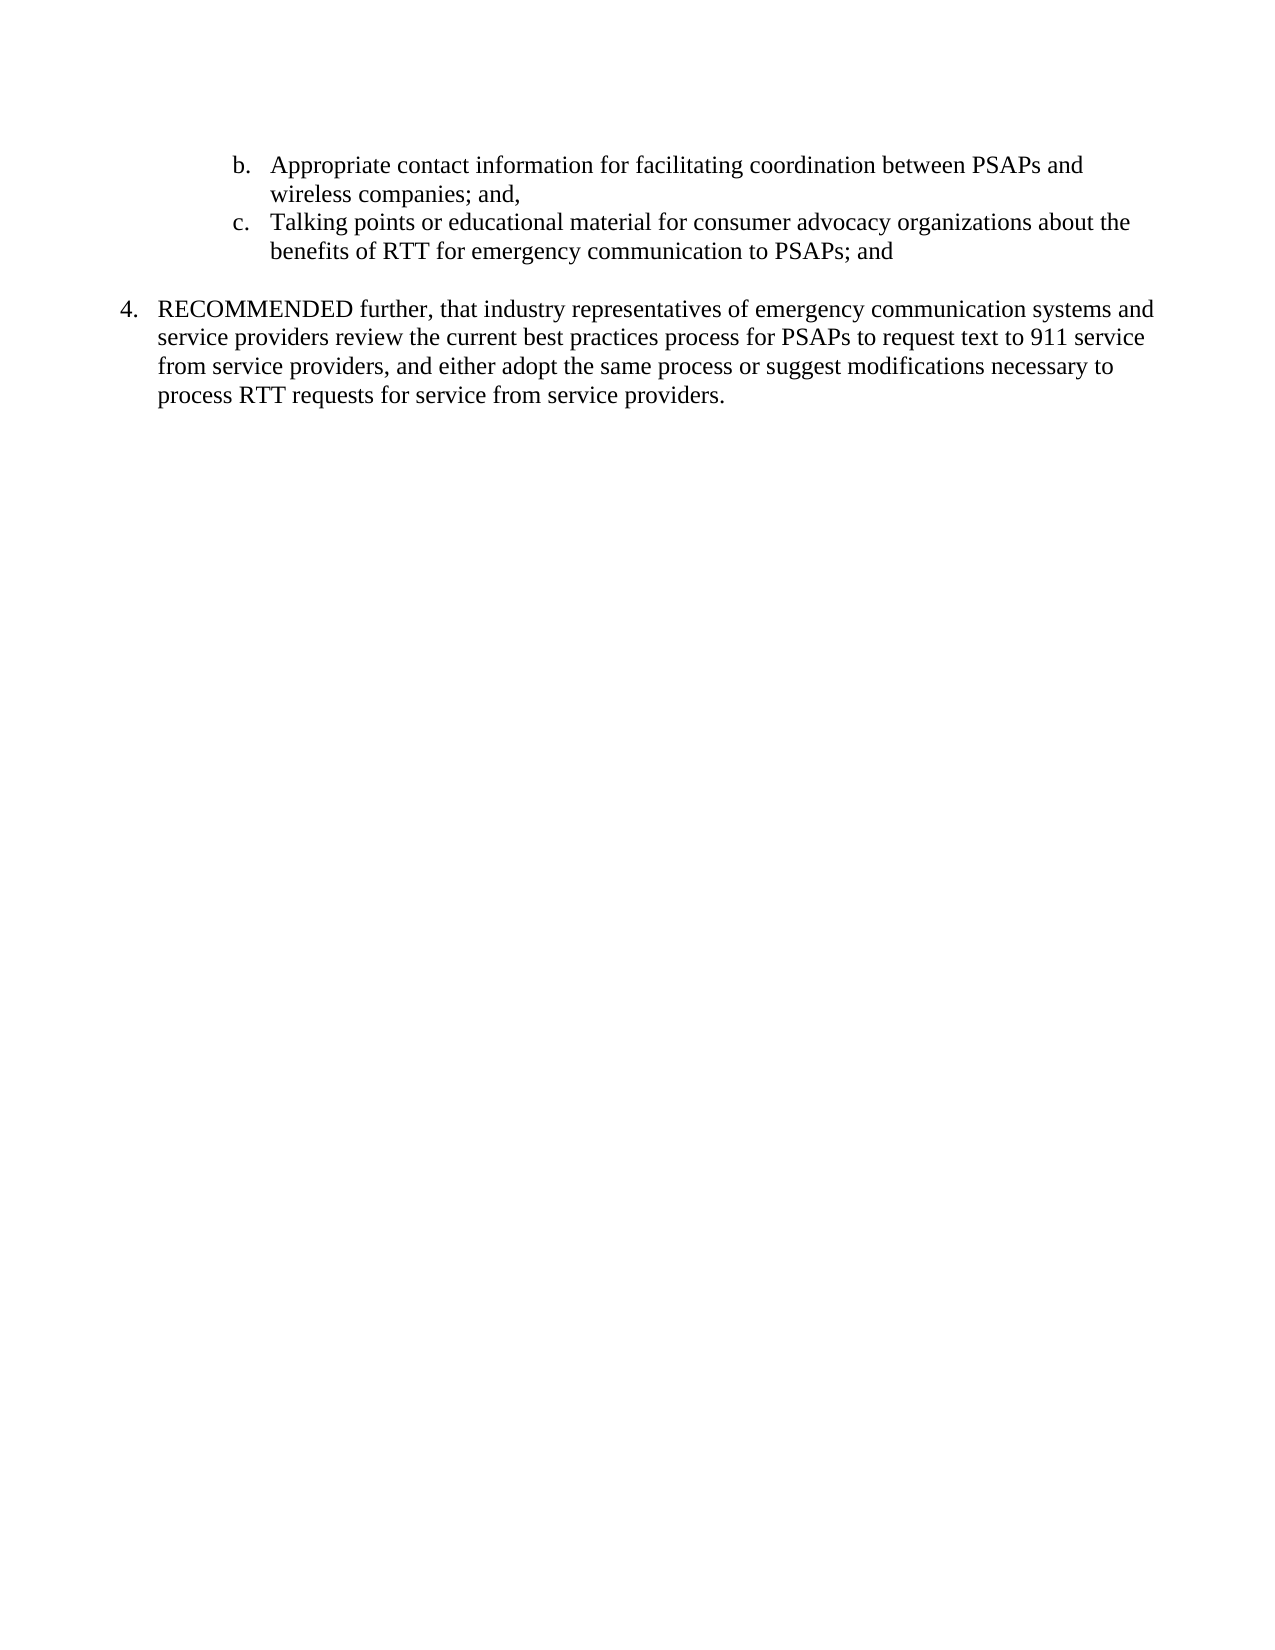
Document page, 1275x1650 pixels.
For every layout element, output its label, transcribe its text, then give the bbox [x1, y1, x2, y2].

list Talking points or educational material for consumer advocacy organizations about the benefits of RTT for emergency communication to PSAPs; and [232, 207, 1155, 265]
list Appropriate contact information for facilitating coordination between PSAPs and wireless companies; and, [232, 150, 1155, 207]
list RECOMMENDED further, that industry representatives of emergency communication systems and service providers review the current best practices process for PSAPs to request text to 911 service from service providers, and either adopt the same process or suggest modifications necessary to process RTT requests for service from service providers. [120, 294, 1155, 409]
